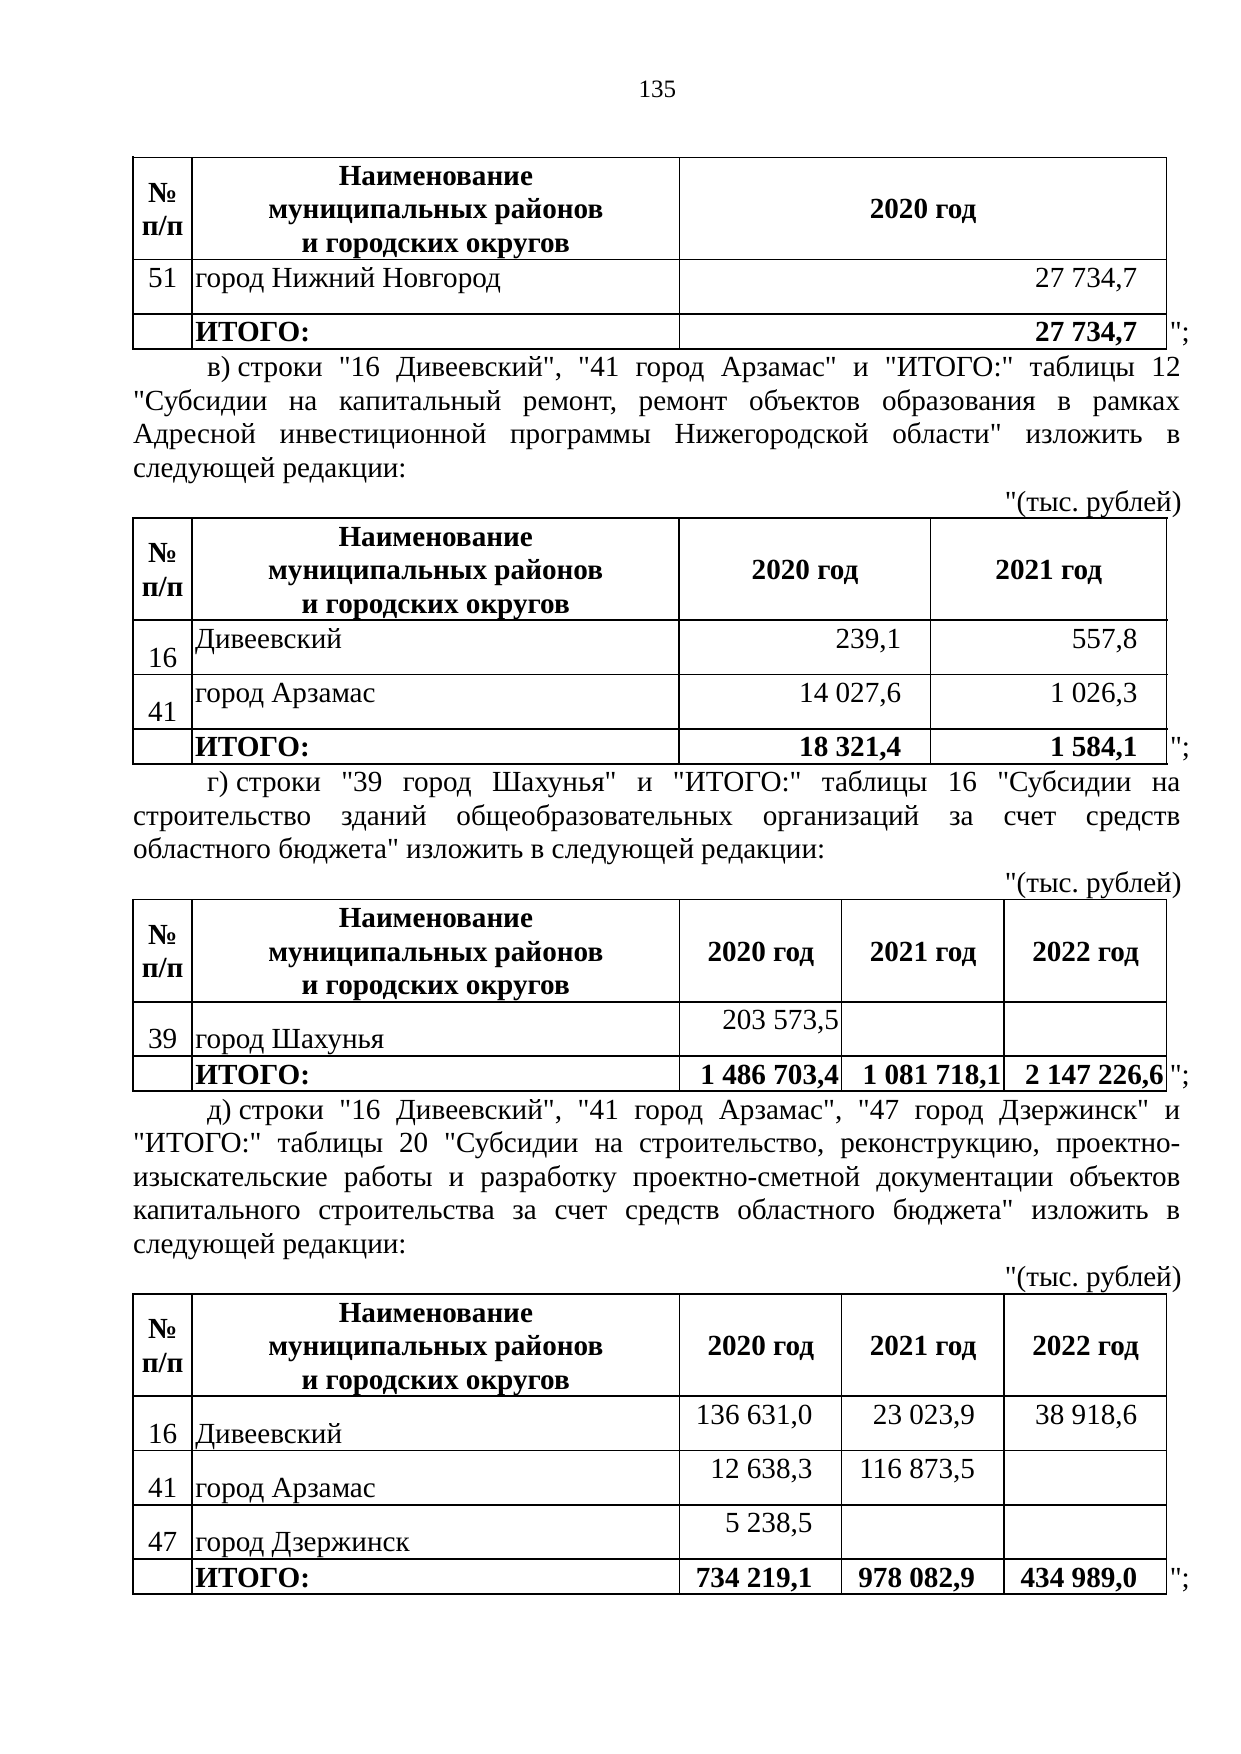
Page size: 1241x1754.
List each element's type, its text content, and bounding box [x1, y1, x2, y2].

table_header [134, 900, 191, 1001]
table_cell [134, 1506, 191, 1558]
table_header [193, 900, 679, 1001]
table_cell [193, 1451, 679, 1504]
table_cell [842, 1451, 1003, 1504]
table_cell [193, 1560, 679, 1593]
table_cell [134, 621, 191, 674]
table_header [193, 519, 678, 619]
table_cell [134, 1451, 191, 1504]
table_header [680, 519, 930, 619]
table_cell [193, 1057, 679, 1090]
text "(тыс. рублей) [133, 865, 1181, 899]
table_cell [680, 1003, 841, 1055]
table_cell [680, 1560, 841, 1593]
text г) строки "39 город Шахунья" и "ИТОГО:" таблицы 16 "Субсидии на строительство зданий общеобразовательных организаций за счет средств областного бюджета" изложить в следующей редакции: [133, 764, 1181, 865]
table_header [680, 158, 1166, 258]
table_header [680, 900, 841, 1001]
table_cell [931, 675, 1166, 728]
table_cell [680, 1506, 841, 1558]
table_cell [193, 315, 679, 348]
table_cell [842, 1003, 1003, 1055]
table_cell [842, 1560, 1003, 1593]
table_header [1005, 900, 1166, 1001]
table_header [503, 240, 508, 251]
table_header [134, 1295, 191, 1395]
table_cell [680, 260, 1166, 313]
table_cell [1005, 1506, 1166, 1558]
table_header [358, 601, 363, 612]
text "(тыс. рублей) [133, 1259, 1181, 1293]
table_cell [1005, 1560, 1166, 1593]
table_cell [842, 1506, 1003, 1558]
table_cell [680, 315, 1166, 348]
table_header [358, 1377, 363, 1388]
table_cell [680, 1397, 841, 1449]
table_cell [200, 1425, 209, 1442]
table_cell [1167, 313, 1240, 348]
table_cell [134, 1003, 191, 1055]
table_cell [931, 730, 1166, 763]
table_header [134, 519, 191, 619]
text д) строки "16 Дивеевский", "41 город Аpзамас", "47 город Дзеpжинск" и "ИТОГО:" таблицы 20 "Субсидии на строительство, реконструкцию, проектно-изыскательские работы и разработку проектно-сметной документации объектов капитального строительства за счет средств областного бюджета" изложить в следующей редакции: [133, 1092, 1181, 1259]
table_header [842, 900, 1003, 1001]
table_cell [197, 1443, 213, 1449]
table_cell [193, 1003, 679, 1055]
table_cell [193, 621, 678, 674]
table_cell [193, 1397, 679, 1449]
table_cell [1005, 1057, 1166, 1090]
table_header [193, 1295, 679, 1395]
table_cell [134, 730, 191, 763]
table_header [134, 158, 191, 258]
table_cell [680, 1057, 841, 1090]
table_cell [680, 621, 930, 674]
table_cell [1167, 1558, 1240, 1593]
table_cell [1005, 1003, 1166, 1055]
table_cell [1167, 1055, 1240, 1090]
text "(тыс. рублей) [133, 484, 1181, 517]
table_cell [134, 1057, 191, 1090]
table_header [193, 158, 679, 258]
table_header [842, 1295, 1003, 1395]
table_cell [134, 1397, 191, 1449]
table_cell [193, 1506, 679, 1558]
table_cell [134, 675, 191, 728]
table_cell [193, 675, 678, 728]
text в) строки "16 Дивеевский", "41 город Аpзамас" и "ИТОГО:" таблицы 12 "Субсидии на капитальный ремонт, ремонт объектов образования в рамках Адресной инвестиционной программы Нижегородской области" изложить в следующей редакции: [133, 349, 1181, 484]
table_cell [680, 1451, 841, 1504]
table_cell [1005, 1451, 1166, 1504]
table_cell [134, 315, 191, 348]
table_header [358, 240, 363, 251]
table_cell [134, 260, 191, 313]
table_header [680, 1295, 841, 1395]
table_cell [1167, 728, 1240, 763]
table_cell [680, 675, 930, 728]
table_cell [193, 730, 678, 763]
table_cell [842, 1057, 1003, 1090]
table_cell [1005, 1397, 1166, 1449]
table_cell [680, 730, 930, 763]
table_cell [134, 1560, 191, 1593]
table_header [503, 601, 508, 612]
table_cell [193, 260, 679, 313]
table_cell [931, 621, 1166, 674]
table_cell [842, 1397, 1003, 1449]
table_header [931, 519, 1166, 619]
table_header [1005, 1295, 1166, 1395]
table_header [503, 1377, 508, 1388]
